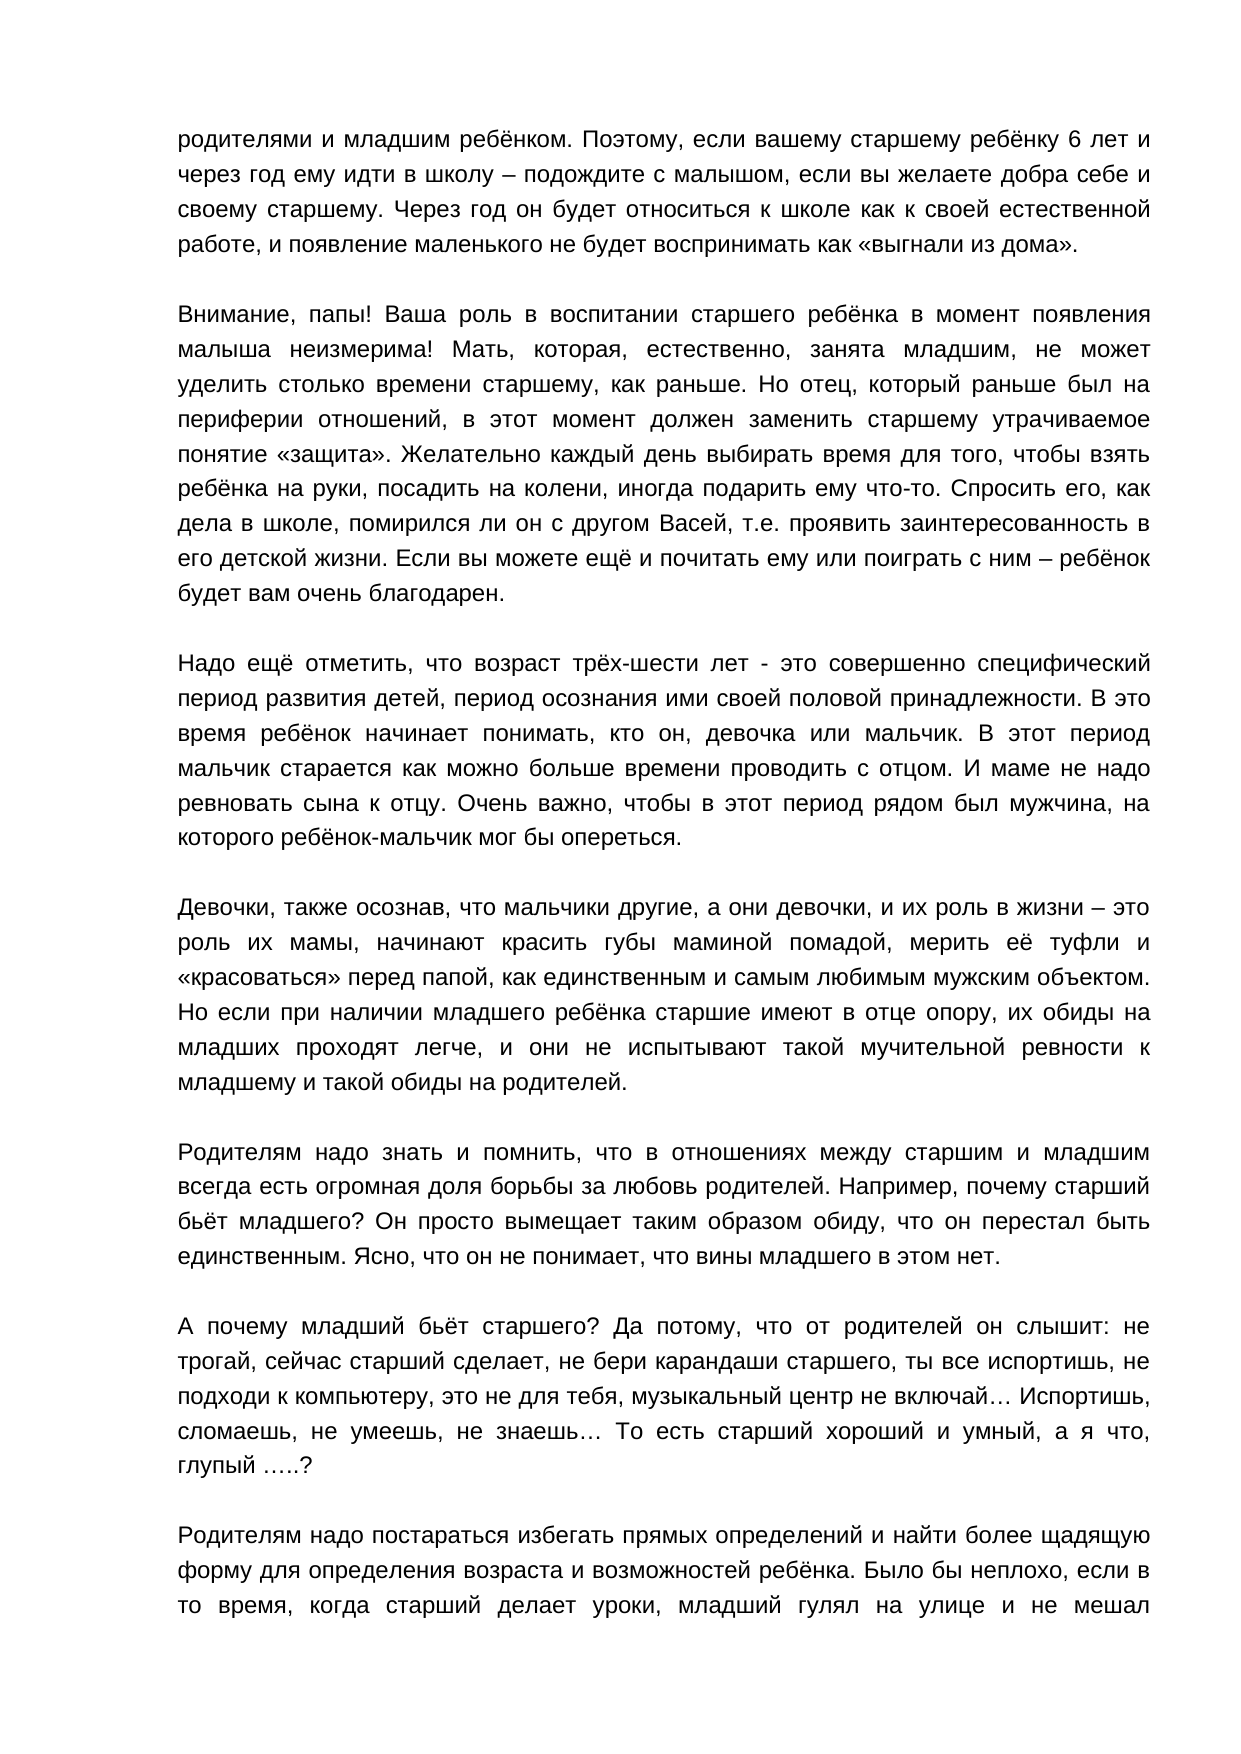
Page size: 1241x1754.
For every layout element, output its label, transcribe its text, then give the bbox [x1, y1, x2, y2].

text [177, 118, 1152, 258]
text Надо ещё отметить, что возраст трёх-шести лет - это совершенно специфический период развития детей, период осознания ими своей половой принадлежности. В это время ребёнок начинает понимать, кто он, девочка или мальчик. В этот период мальчик старается как можно больше времени проводить с отцом. И маме не надо ревновать сына к отцу. Очень важно, чтобы в этот период рядом был мужчина, на которого ребёнок-мальчик мог бы опереться. [177, 642, 1152, 851]
text Внимание, папы! Ваша роль в воспитании старшего ребёнка в момент появления малыша неизмерима! Мать, которая, естественно, занята младшим, не может уделить столько времени старшему, как раньше. Но отец, который раньше был на периферии отношений, в этот момент должен заменить старшему утрачиваемое понятие «защита». Желательно каждый день выбирать время для того, чтобы взять ребёнка на руки, посадить на колени, иногда подарить ему что-то. Спросить его, как дела в школе, помирился ли он с другом Васей, т.е. проявить заинтересованность в его детской жизни. Если вы можете ещё и почитать ему или поиграть с ним – ребёнок будет вам очень благодарен. [177, 293, 1152, 607]
text Девочки, также осознав, что мальчики другие, а они девочки, и их роль в жизни – это роль их мамы, начинают красить губы маминой помадой, мерить её туфли и «красоваться» перед папой, как единственным и самым любимым мужским объектом. Но если при наличии младшего ребёнка старшие имеют в отце опору, их обиды на младших проходят легче, и они не испытывают такой мучительной ревности к младшему и такой обиды на родителей. [177, 886, 1152, 1095]
text А почему младший бьёт старшего? Да потому, что от родителей он слышит: не трогай, сейчас старший сделает, не бери карандаши старшего, ты все испортишь, не подходи к компьютеру, это не для тебя, музыкальный центр не включай… Испортишь, сломаешь, не умеешь, не знаешь… То есть старший хороший и умный, а я что, глупый …..? [177, 1304, 1152, 1479]
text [177, 1514, 1152, 1619]
text Родителям надо знать и помнить, что в отношениях между старшим и младшим всегда есть огромная доля борьбы за любовь родителей. Например, почему старший бьёт младшего? Он просто вымещает таким образом обиду, что он перестал быть единственным. Ясно, что он не понимает, что вины младшего в этом нет. [177, 1130, 1152, 1270]
